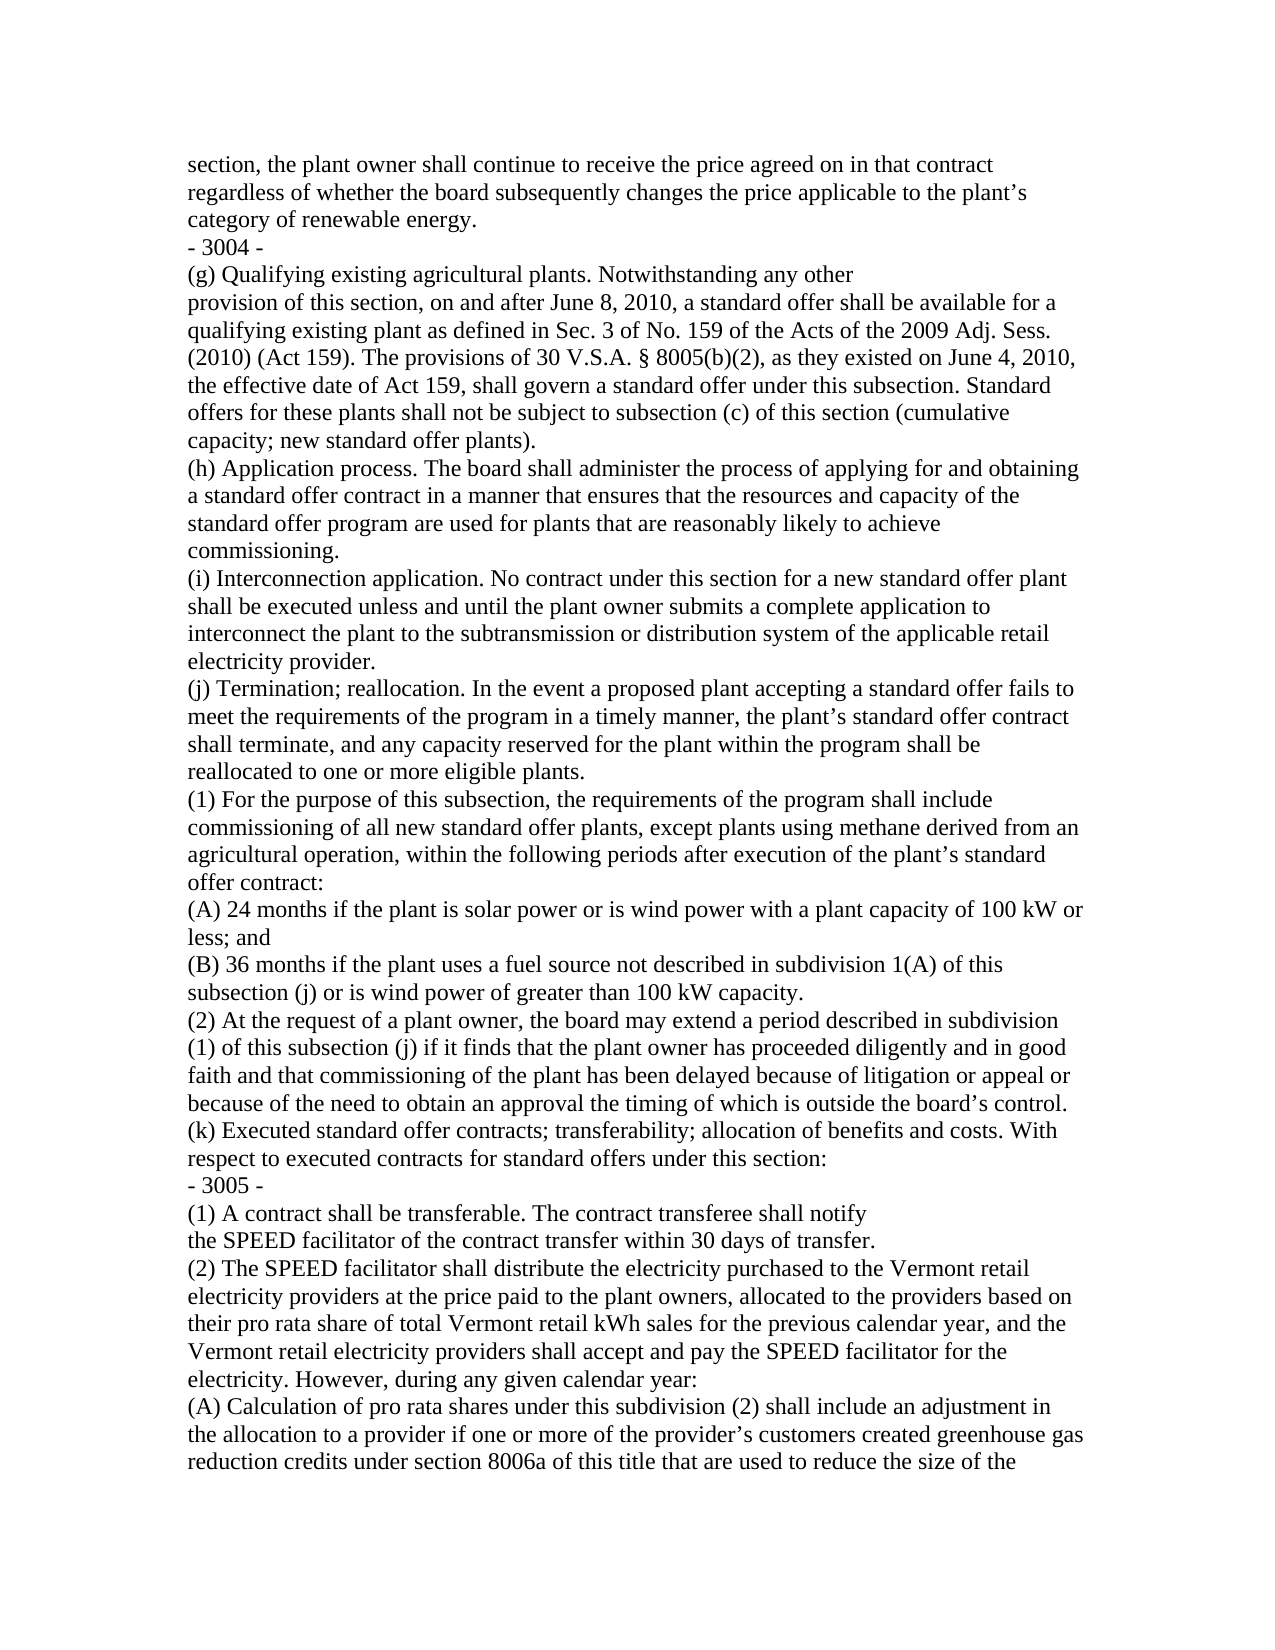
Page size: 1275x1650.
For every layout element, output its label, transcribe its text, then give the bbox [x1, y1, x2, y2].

text (i) Interconnection application. No contract under this section for a new standard offer plant shall be executed unless and until the plant owner submits a complete application to interconnect the plant to the subtransmission or distribution system of the applicable retail electricity provider. [187, 564, 1087, 674]
text - 3004 - [187, 233, 1087, 260]
text (h) Application process. The board shall administer the process of applying for and obtaining a standard offer contract in a manner that ensures that the resources and capacity of the standard offer program are used for plants that are reasonably likely to achieve commissioning. [187, 454, 1087, 564]
text (2) The SPEED facilitator shall distribute the electricity purchased to the Vermont retail electricity providers at the price paid to the plant owners, allocated to the providers based on their pro rata share of total Vermont retail kWh sales for the previous calendar year, and the Vermont retail electricity providers shall accept and pay the SPEED facilitator for the electricity. However, during any given calendar year: [187, 1254, 1087, 1392]
text (B) 36 months if the plant uses a fuel source not described in subdivision 1(A) of this subsection (j) or is wind power of greater than 100 kW capacity. [187, 951, 1087, 1006]
text (1) For the purpose of this subsection, the requirements of the program shall include commissioning of all new standard offer plants, except plants using methane derived from an agricultural operation, within the following periods after execution of the plant’s standard offer contract: [187, 785, 1087, 895]
text (A) 24 months if the plant is solar power or is wind power with a plant capacity of 100 kW or less; and [187, 895, 1087, 951]
text (1) A contract shall be transferable. The contract transferee shall notify [187, 1199, 1087, 1227]
text (k) Executed standard offer contracts; transferability; allocation of benefits and costs. With respect to executed contracts for standard offers under this section: [187, 1116, 1087, 1171]
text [187, 150, 1087, 233]
text provision of this section, on and after June 8, 2010, a standard offer shall be available for a qualifying existing plant as defined in Sec. 3 of No. 159 of the Acts of the 2009 Adj. Sess. (2010) (Act 159). The provisions of 30 V.S.A. § 8005(b)(2), as they existed on June 4, 2010, the effective date of Act 159, shall govern a standard offer under this subsection. Standard offers for these plants shall not be subject to subsection (c) of this section (cumulative capacity; new standard offer plants). [187, 288, 1087, 454]
text (j) Termination; reallocation. In the event a proposed plant accepting a standard offer fails to meet the requirements of the program in a timely manner, the plant’s standard offer contract shall terminate, and any capacity reserved for the plant within the program shall be reallocated to one or more eligible plants. [187, 674, 1087, 785]
text (2) At the request of a plant owner, the board may extend a period described in subdivision (1) of this subsection (j) if it finds that the plant owner has proceeded diligently and in good faith and that commissioning of the plant has been delayed because of litigation or appeal or because of the need to obtain an approval the timing of which is outside the board’s control. [187, 1006, 1087, 1116]
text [187, 1392, 1087, 1475]
text the SPEED facilitator of the contract transfer within 30 days of transfer. [187, 1227, 1087, 1254]
text (g) Qualifying existing agricultural plants. Notwithstanding any other [187, 260, 1087, 288]
text - 3005 - [187, 1171, 1087, 1199]
